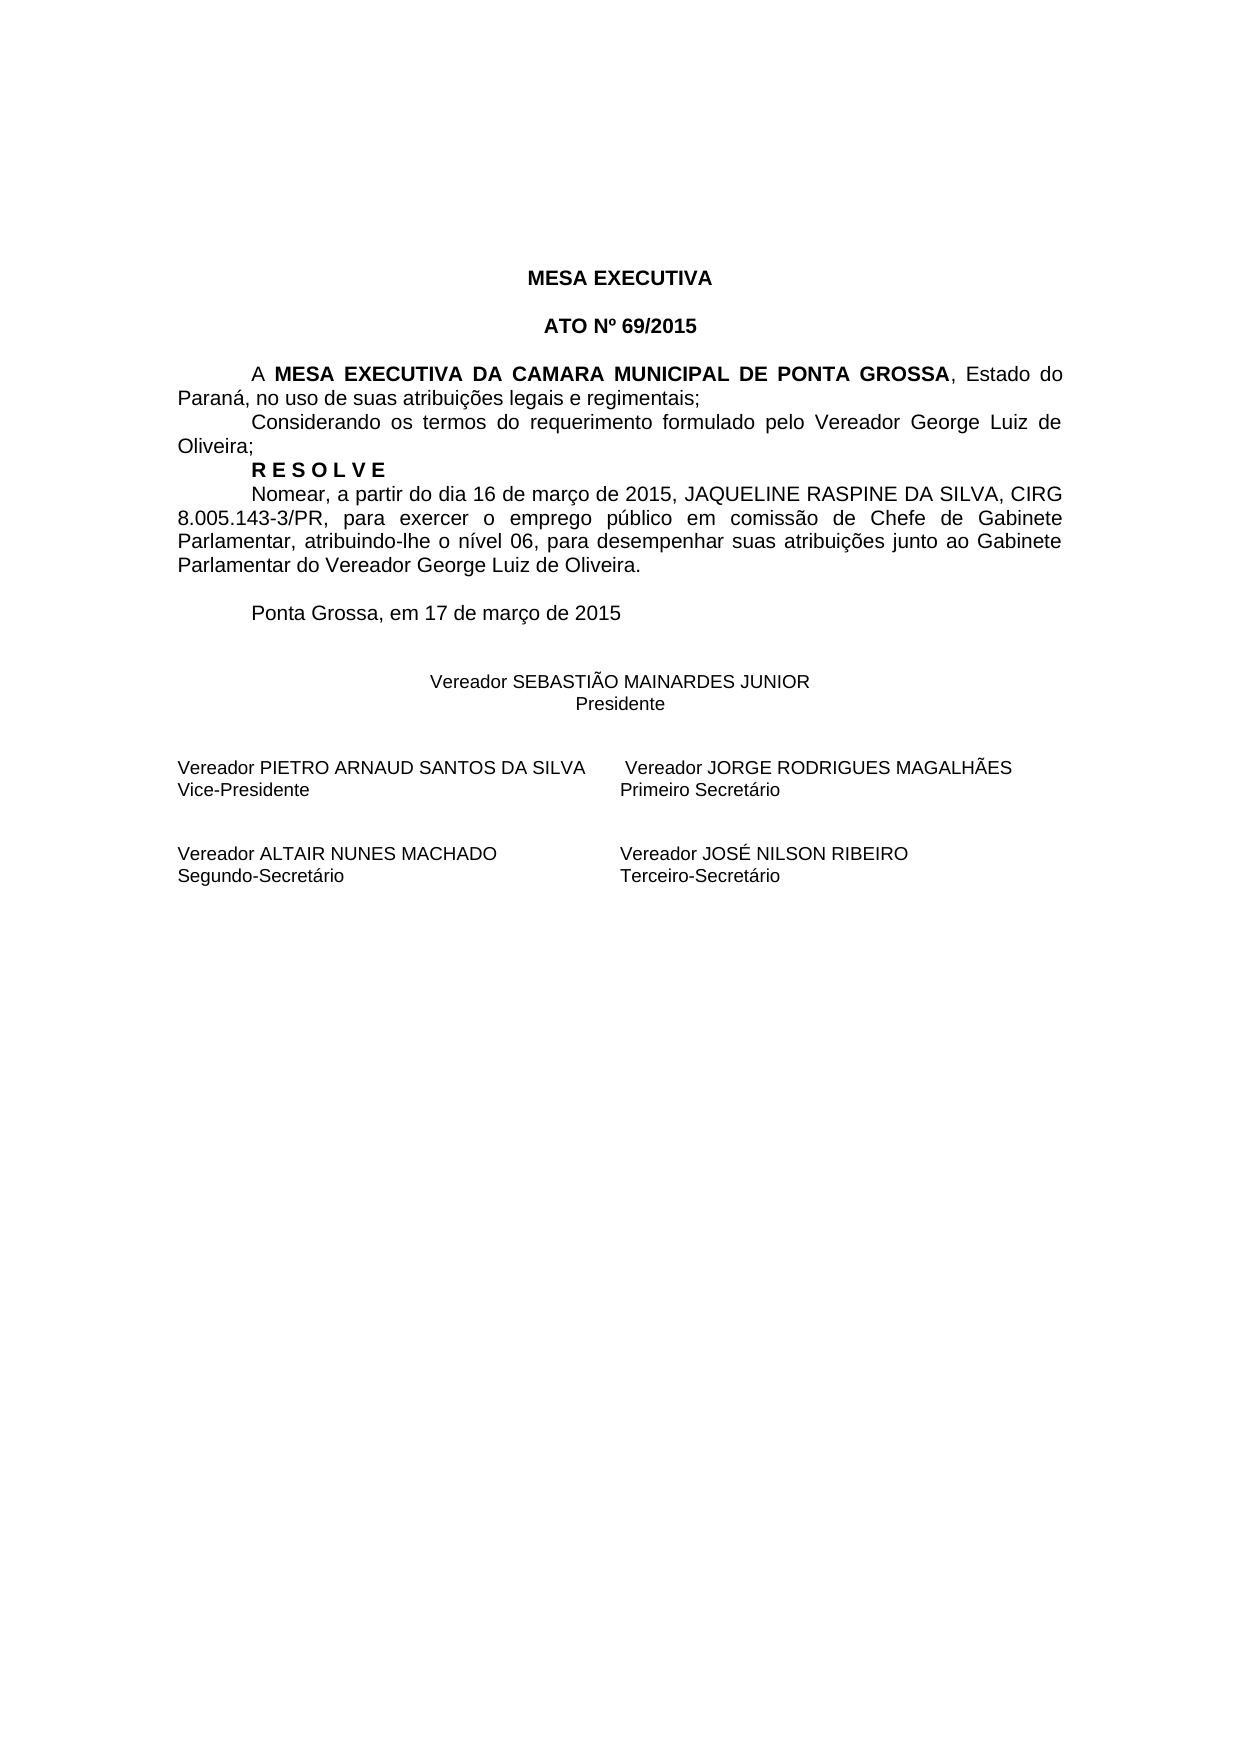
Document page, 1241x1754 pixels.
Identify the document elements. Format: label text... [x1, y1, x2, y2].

text R E S O L V E [177, 457, 1063, 481]
text MESA EXECUTIVA [177, 266, 1063, 290]
text Presidente [177, 692, 1063, 714]
text ATO Nº 69/2015 [177, 314, 1063, 338]
text Segundo-Secretário Terceiro-Secretário [177, 865, 1063, 886]
text Vereador SEBASTIÃO MAINARDES JUNIOR [177, 671, 1063, 692]
text Considerando os termos do requerimento formulado pelo Vereador George Luiz de Oliveira; [177, 409, 1063, 457]
text Ponta Grossa, em 17 de março de 2015 [177, 601, 1063, 625]
text Vereador ALTAIR NUNES MACHADO Vereador JOSÉ NILSON RIBEIRO [177, 843, 1063, 865]
text Nomear, a partir do dia 16 de março de 2015, JAQUELINE RASPINE DA SILVA, CIRG 8.005.143-3/PR, para exercer o emprego público em comissão de Chefe de Gabinete Parlamentar, atribuindo-lhe o nível 06, para desempenhar suas atribuições junto ao Gabinete Parlamentar do Vereador George Luiz de Oliveira. [177, 481, 1063, 577]
text Vereador PIETRO ARNAUD SANTOS DA SILVA Vereador JORGE RODRIGUES MAGALHÃES [177, 757, 1063, 778]
text A MESA EXECUTIVA DA CAMARA MUNICIPAL DE PONTA GROSSA, Estado do Paraná, no uso de suas atribuições legais e regimentais; [177, 362, 1063, 409]
text Vice-Presidente Primeiro Secretário [177, 778, 1063, 800]
